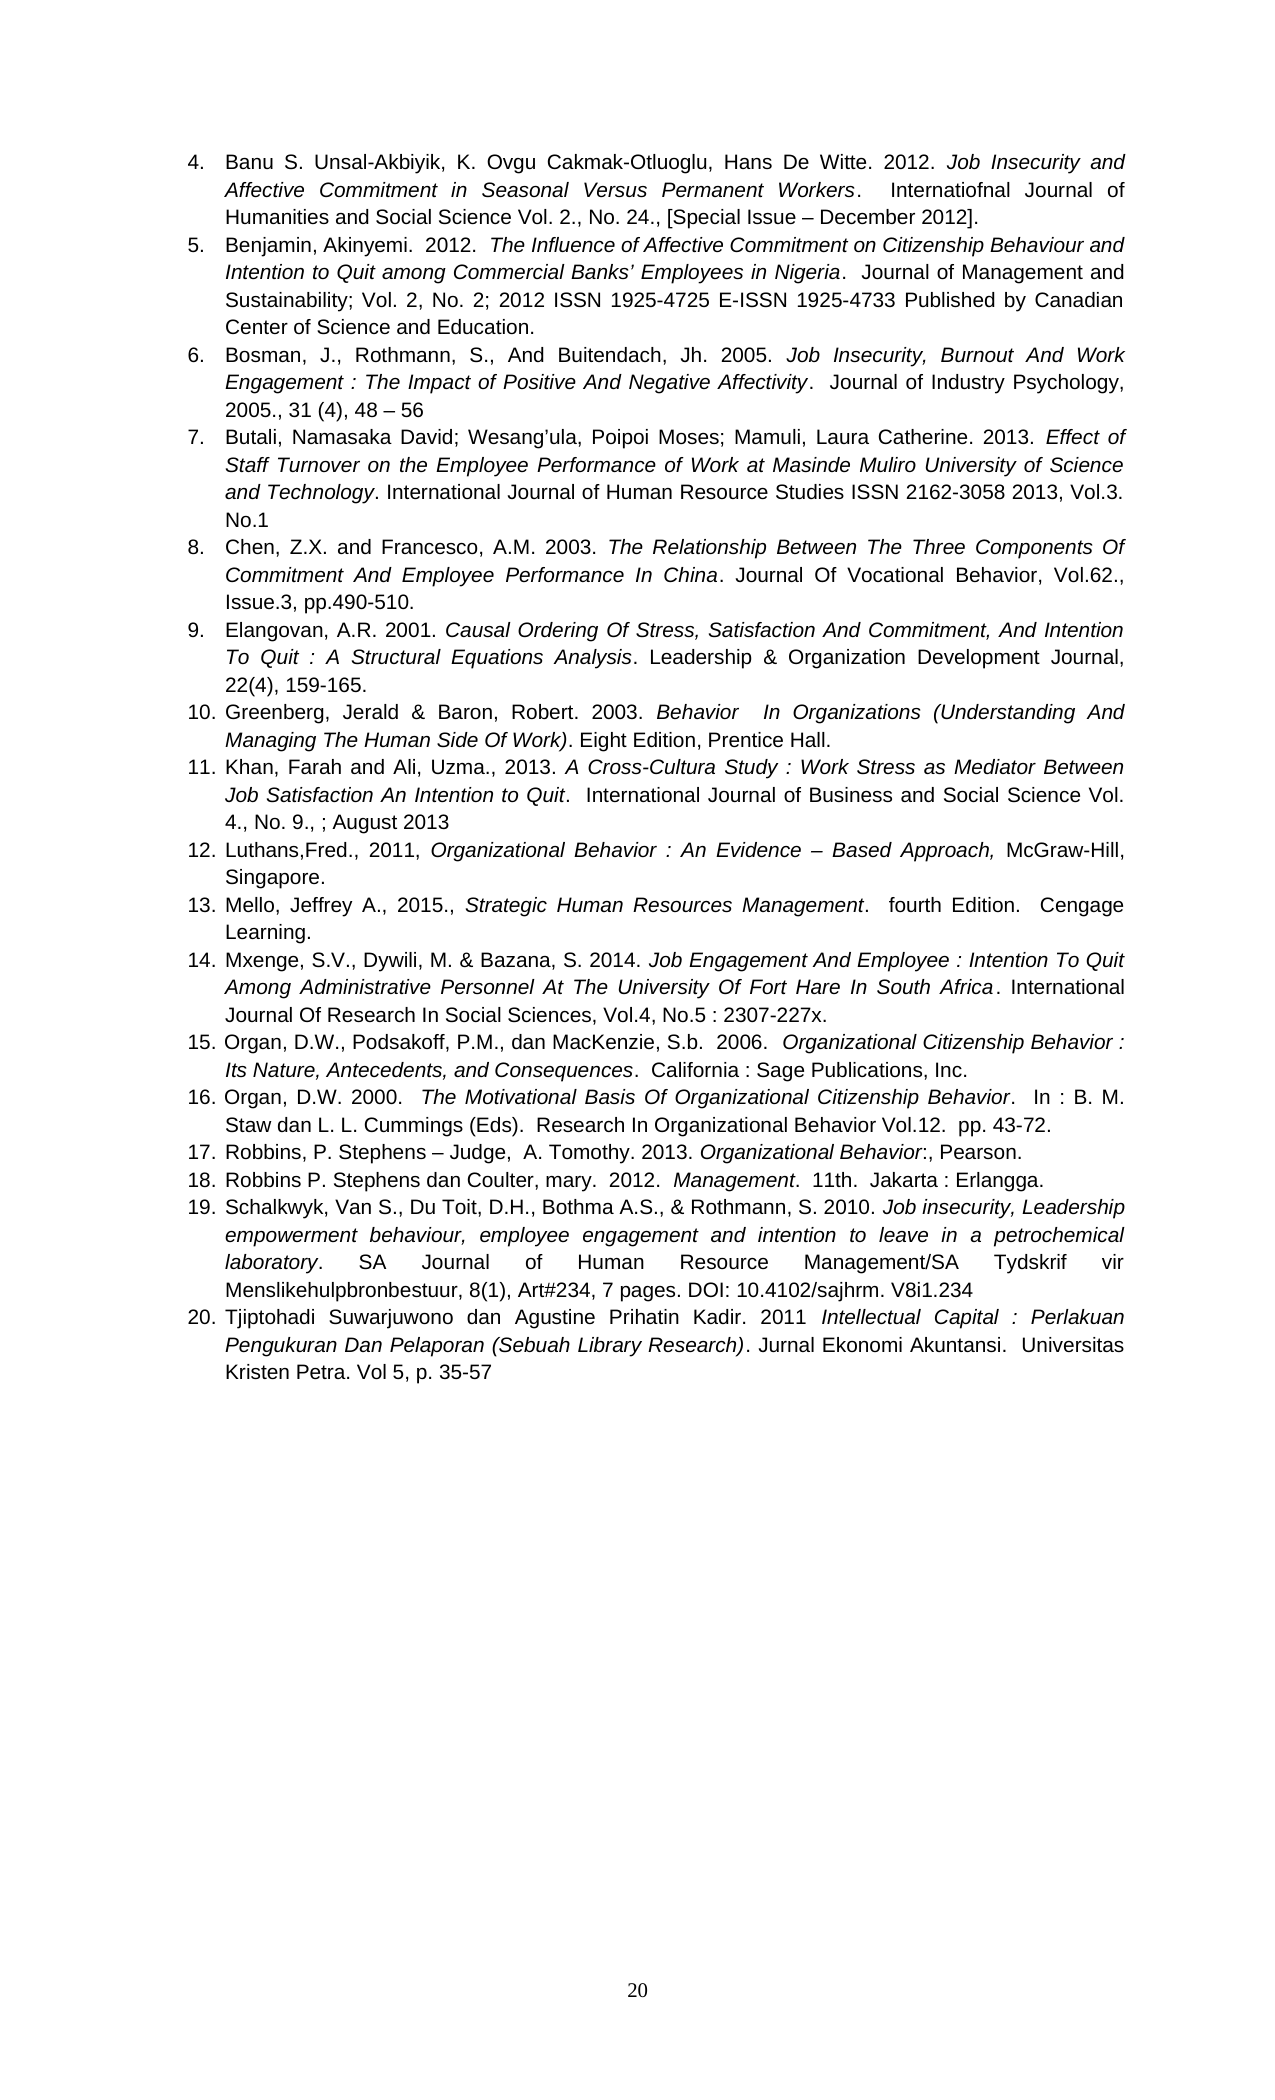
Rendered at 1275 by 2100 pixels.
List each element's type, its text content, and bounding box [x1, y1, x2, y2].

list Mxenge, S.V., Dywili, M. & Bazana, S. 2014. Job Engagement And Employee : Intention To Quit Among Administrative Personnel At The University Of Fort Hare In South Africa. International Journal Of Research In Social Sciences, Vol.4, No.5 : 2307-227x. [187, 947, 1125, 1026]
list Banu S. Unsal-Akbiyik, K. Ovgu Cakmak-Otluoglu, Hans De Witte. 2012. Job Insecurity and Affective Commitment in Seasonal Versus Permanent Workers. Internatiofnal Journal of Humanities and Social Science Vol. 2., No. 24., [Special Issue – December 2012]. [187, 150, 1125, 229]
list Bosman, J., Rothmann, S., And Buitendach, Jh. 2005. Job Insecurity, Burnout And Work Engagement : The Impact of Positive And Negative Affectivity. Journal of Industry Psychology, 2005., 31 (4), 48 – 56 [187, 342, 1125, 421]
list Benjamin, Akinyemi. 2012. The Influence of Affective Commitment on Citizenship Behaviour and Intention to Quit among Commercial Banks’ Employees in Nigeria. Journal of Management and Sustainability; Vol. 2, No. 2; 2012 ISSN 1925-4725 E-ISSN 1925-4733 Published by Canadian Center of Science and Education. [187, 232, 1125, 339]
list Elangovan, A.R. 2001. Causal Ordering Of Stress, Satisfaction And Commitment, And Intention To Quit : A Structural Equations Analysis. Leadership & Organization Development Journal, 22(4), 159-165. [187, 617, 1125, 696]
list Schalkwyk, Van S., Du Toit, D.H., Bothma A.S., & Rothmann, S. 2010. Job insecurity, Leadership empowerment behaviour, employee engagement and intention to leave in a petrochemical laboratory. SA Journal of Human Resource Management/SA Tydskrif vir Menslikehulpbronbestuur, 8(1), Art#234, 7 pages. DOI: 10.4102/sajhrm. V8i1.234 [187, 1195, 1125, 1301]
list Khan, Farah and Ali, Uzma., 2013. A Cross-Cultura Study : Work Stress as Mediator Between Job Satisfaction An Intention to Quit. International Journal of Business and Social Science Vol. 4., No. 9., ; August 2013 [187, 755, 1125, 834]
list Luthans,Fred., 2011, Organizational Behavior : An Evidence – Based Approach, McGraw-Hill, Singapore. [187, 837, 1125, 889]
list Organ, D.W. 2000. The Motivational Basis Of Organizational Citizenship Behavior. In : B. M. Staw dan L. L. Cummings (Eds). Research In Organizational Behavior Vol.12. pp. 43-72. [187, 1085, 1125, 1136]
list Chen, Z.X. and Francesco, A.M. 2003. The Relationship Between The Three Components Of Commitment And Employee Performance In China. Journal Of Vocational Behavior, Vol.62., Issue.3, pp.490-510. [187, 535, 1125, 614]
list Organ, D.W., Podsakoff, P.M., dan MacKenzie, S.b. 2006. Organizational Citizenship Behavior : Its Nature, Antecedents, and Consequences. California : Sage Publications, Inc. [187, 1030, 1125, 1081]
list Mello, Jeffrey A., 2015., Strategic Human Resources Management. fourth Edition. Cengage Learning. [187, 892, 1125, 944]
list Butali, Namasaka David; Wesang’ula, Poipoi Moses; Mamuli, Laura Catherine. 2013. Effect of Staff Turnover on the Employee Performance of Work at Masinde Muliro University of Science and Technology. International Journal of Human Resource Studies ISSN 2162-3058 2013, Vol.3. No.1 [187, 425, 1125, 531]
list Greenberg, Jerald & Baron, Robert. 2003. Behavior In Organizations (Understanding And Managing The Human Side Of Work). Eight Edition, Prentice Hall. [187, 700, 1125, 751]
list Tjiptohadi Suwarjuwono dan Agustine Prihatin Kadir. 2011 Intellectual Capital : Perlakuan Pengukuran Dan Pelaporan (Sebuah Library Research). Jurnal Ekonomi Akuntansi. Universitas Kristen Petra. Vol 5, p. 35-57 [187, 1305, 1125, 1384]
list Robbins P. Stephens dan Coulter, mary. 2012. Management. 11th. Jakarta : Erlangga. [187, 1167, 1125, 1191]
list Robbins, P. Stephens – Judge, A. Tomothy. 2013. Organizational Behavior:, Pearson. [187, 1140, 1125, 1164]
